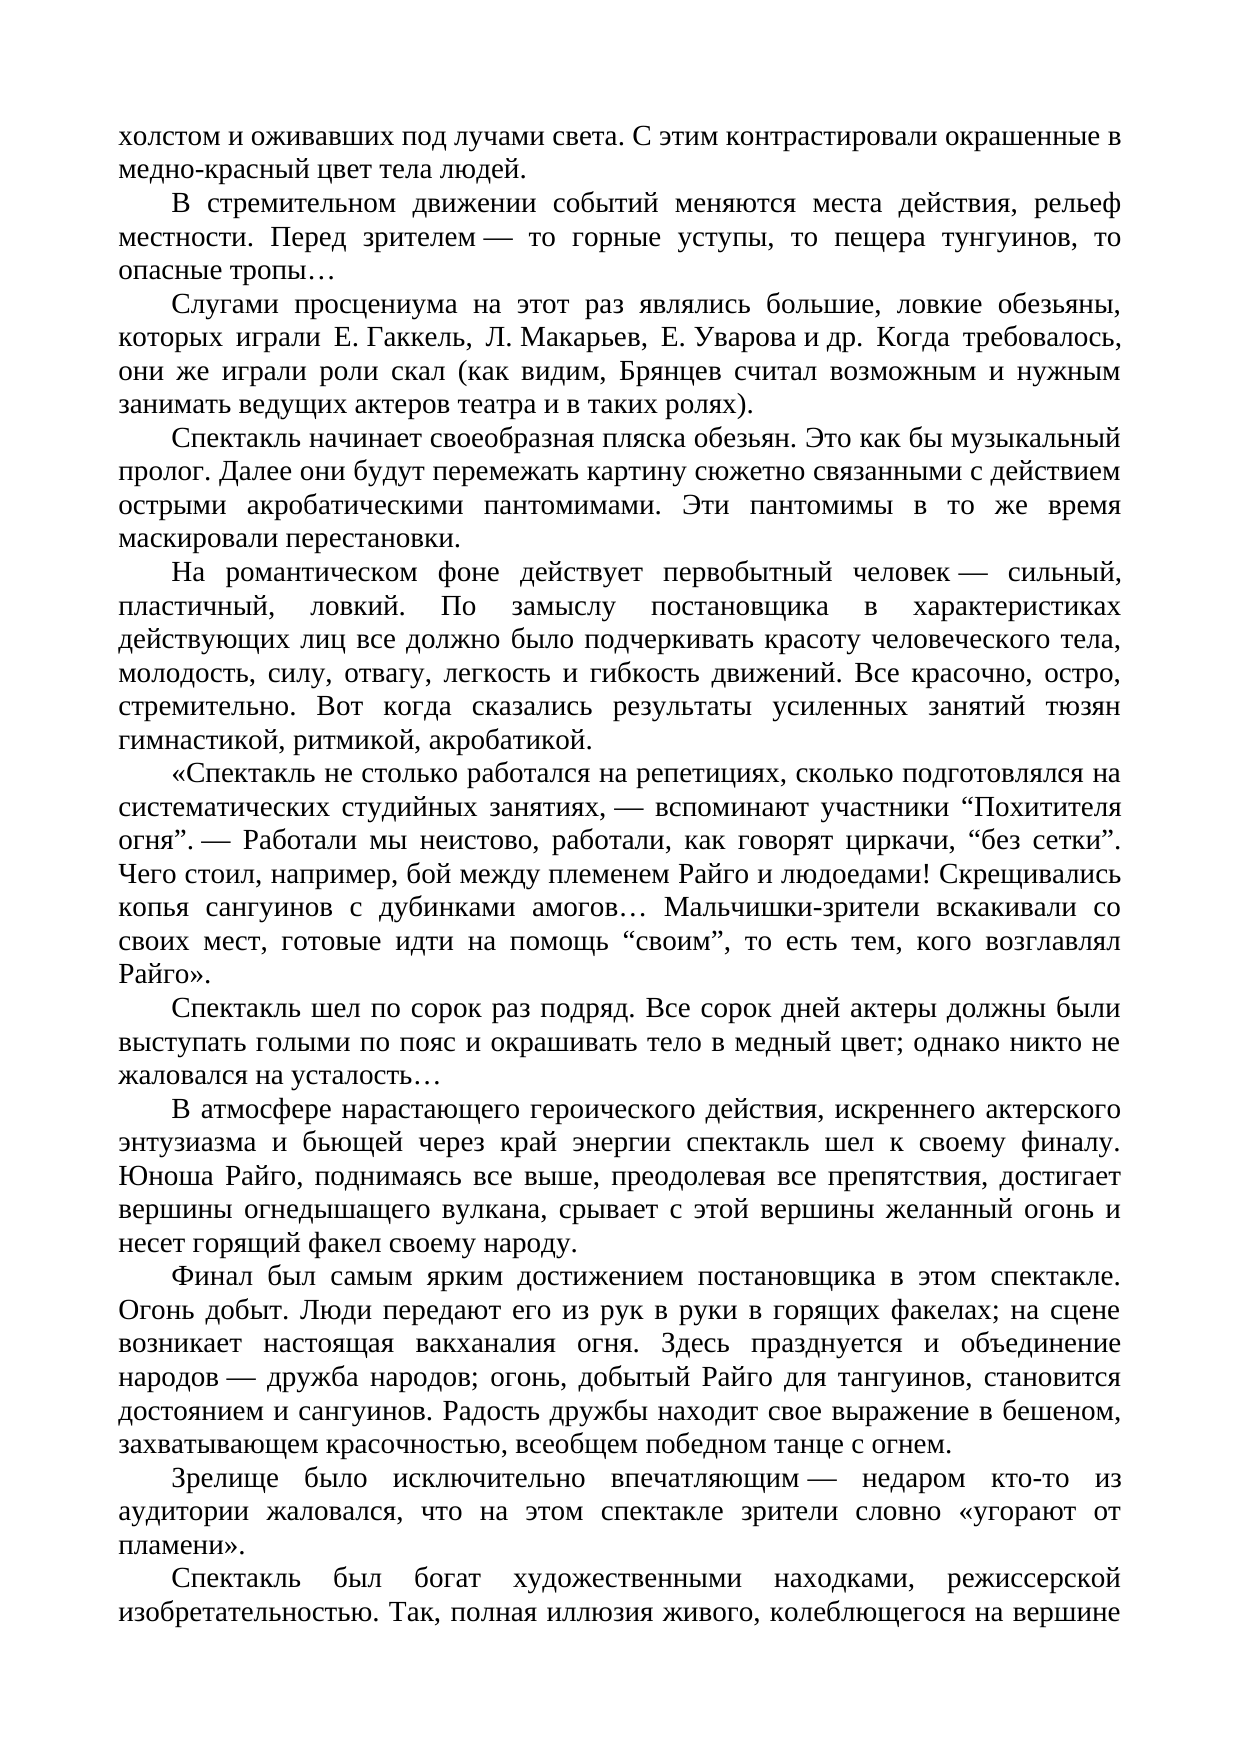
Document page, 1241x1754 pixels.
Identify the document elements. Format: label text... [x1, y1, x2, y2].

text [118, 1560, 1122, 1627]
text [118, 118, 1122, 185]
text {191} В стремительном движении событий меняются места действия, рельеф местности. Перед зрителем — то горные уступы, то пещера тунгуинов, то опасные тропы… [118, 185, 1122, 286]
text Спектакль шел по сорок раз подряд. Все сорок дней актеры должны были выступать голыми по пояс и окрашивать тело в медный цвет; однако никто не жаловался на усталость… [118, 990, 1122, 1091]
text Спектакль начинает своеобразная пляска обезьян. Это как бы музыкальный пролог. Далее они будут перемежать картину сюжетно связанными с действием острыми акробатическими пантомимами. Эти пантомимы в то же время маскировали перестановки. [118, 420, 1122, 554]
text «Спектакль не столько работался на репетициях, сколько подготовлялся на систематических студийных занятиях, — вспоминают участники “Похитителя огня”. — Работали мы неистово, работали, как говорят циркачи, “без сетки”. Чего стоил, {192} например, бой между племенем Райго и людоедами! Скрещивались копья сангуинов с дубинками амогов… Мальчишки-зрители вскакивали со своих мест, готовые идти на помощь “своим”, то есть тем, кого возглавлял Райго». [118, 755, 1122, 990]
text Финал был самым ярким достижением постановщика в этом спектакле. Огонь добыт. Люди передают его из рук в руки в горящих факелах; на сцене возникает настоящая вакханалия огня. Здесь празднуется и объединение народов — дружба народов; огонь, добытый Райго для тангуинов, становится достоянием и сангуинов. Радость дружбы находит свое выражение в бешеном, захватывающем красочностью, всеобщем победном танце с огнем. [118, 1258, 1122, 1460]
text Слугами просцениума на этот раз являлись большие, ловкие обезьяны, которых играли Е. Гаккель, Л. Макарьев, Е. Уварова и др. Когда требовалось, они же играли роли скал (как видим, Брянцев считал возможным и нужным занимать ведущих актеров театра и в таких ролях). [118, 286, 1122, 420]
text На романтическом фоне действует первобытный человек — сильный, пластичный, ловкий. По замыслу постановщика в характеристиках действующих лиц все должно было подчеркивать красоту человеческого тела, молодость, силу, отвагу, легкость и гибкость движений. Все красочно, остро, стремительно. Вот когда сказались результаты усиленных занятий тюзян гимнастикой, ритмикой, акробатикой. [118, 554, 1122, 755]
text В атмосфере нарастающего героического действия, искреннего актерского энтузиазма и бьющей через край энергии спектакль шел к своему финалу. Юноша Райго, поднимаясь все выше, преодолевая все препятствия, достигает вершины огнедышащего вулкана, срывает с этой вершины желанный огонь и несет горящий факел своему народу. [118, 1091, 1122, 1258]
text Зрелище было исключительно впечатляющим — недаром кто-то из аудитории жаловался, что на этом спектакле зрители словно «угорают от пламени». [118, 1460, 1122, 1560]
